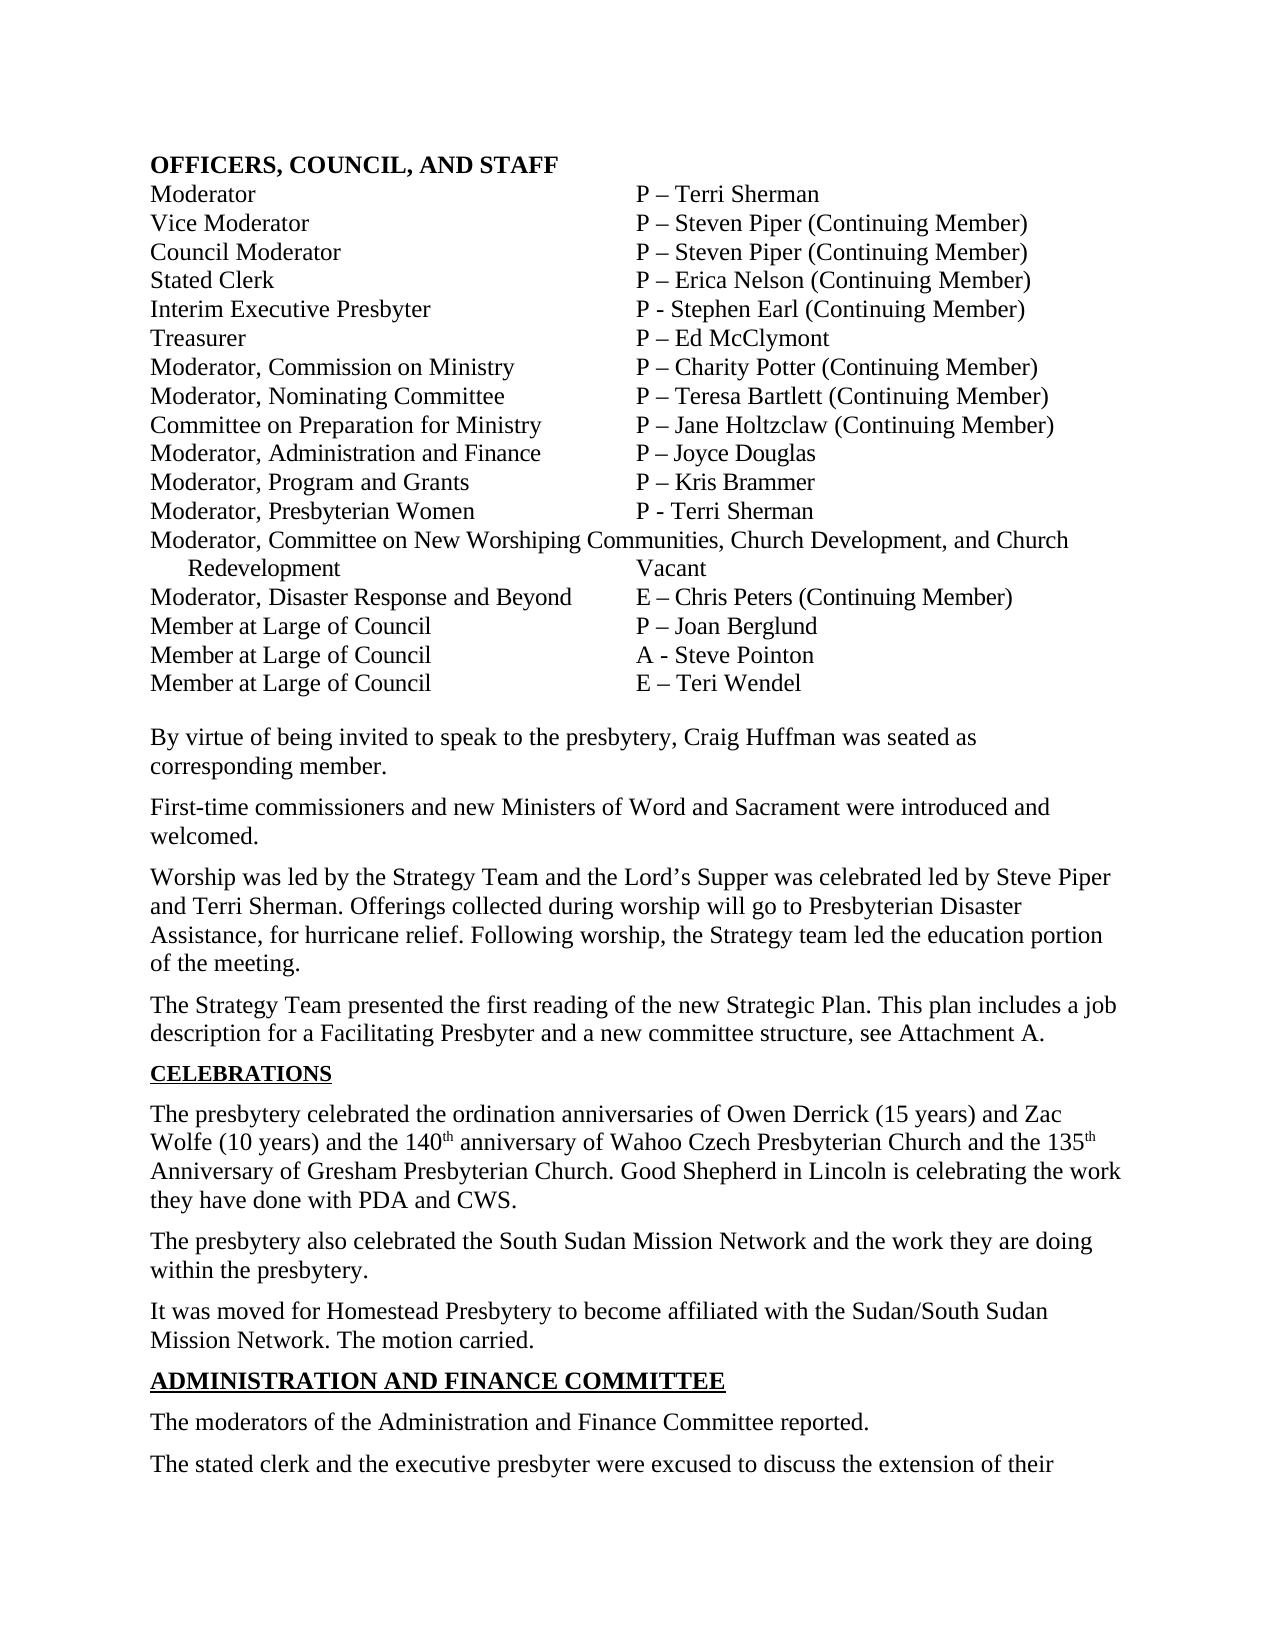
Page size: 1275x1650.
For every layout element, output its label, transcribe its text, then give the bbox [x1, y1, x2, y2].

text The moderators of the Administration and Finance Committee reported. [150, 1407, 1125, 1436]
text Council Moderator P – Steven Piper (Continuing Member) [150, 237, 1125, 266]
text Moderator, Commission on Ministry P – Charity Potter (Continuing Member) Moderator, Nominating Committee P – Teresa Bartlett (Continuing Member) Committee on Preparation for Ministry P – Jane Holtzclaw (Continuing Member) [150, 352, 1125, 438]
text CELEBRATIONS [150, 1060, 1125, 1086]
text Worship was led by the Strategy Team and the Lord’s Supper was celebrated led by Steve Piper and Terri Sherman. Offerings collected during worship will go to Presbyterian Disaster Assistance, for hurricane relief. Following worship, the Strategy team led the education portion of the meeting. [150, 862, 1125, 977]
text Moderator, Disaster Response and Beyond E – Chris Peters (Continuing Member) [150, 582, 1125, 611]
text The presbytery also celebrated the South Sudan Mission Network and the work they are doing within the presbytery. [150, 1226, 1125, 1284]
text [150, 1449, 1125, 1477]
text Member at Large of Council E – Teri Wendel [150, 668, 1125, 697]
text Member at Large of Council A - Steve Pointon [150, 640, 1125, 668]
text It was moved for Homestead Presbytery to become affiliated with the Sudan/South Sudan Mission Network. The motion carried. [150, 1296, 1125, 1354]
text By virtue of being invited to speak to the presbytery, Craig Huffman was seated as corresponding member. [150, 722, 1125, 780]
text Vice Moderator P – Steven Piper (Continuing Member) [150, 208, 1125, 237]
text Moderator, Committee on New Worshiping Communities, Church Development, and Church Redevelopment Vacant [150, 525, 1125, 582]
text OFFICERS, COUNCIL, AND STAFF [150, 150, 1125, 179]
text ADMINISTRATION AND FINANCE COMMITTEE [150, 1366, 1125, 1395]
text Moderator, Presbyterian Women P - Terri Sherman [150, 496, 1125, 525]
text Moderator P – Terri Sherman [150, 179, 1125, 208]
text The Strategy Team presented the first reading of the new Strategic Plan. This plan includes a job description for a Facilitating Presbyter and a new committee structure, see Attachment A. [150, 990, 1125, 1047]
text Moderator, Administration and Finance P – Joyce Douglas [150, 438, 1125, 467]
text The presbytery celebrated the ordination anniversaries of Owen Derrick (15 years) and Zac Wolfe (10 years) and the 140th anniversary of Wahoo Czech Presbyterian Church and the 135th Anniversary of Gresham Presbyterian Church. Good Shepherd in Lincoln is celebrating the work they have done with PDA and CWS. [150, 1099, 1125, 1214]
text Member at Large of Council P – Joan Berglund [150, 611, 1125, 640]
text Interim Executive Presbyter P - Stephen Earl (Continuing Member) [150, 294, 1125, 323]
text First-time commissioners and new Ministers of Word and Sacrament were introduced and welcomed. [150, 792, 1125, 850]
text Moderator, Program and Grants P – Kris Brammer [150, 467, 1125, 496]
text Stated Clerk P – Erica Nelson (Continuing Member) [150, 266, 1125, 294]
text Treasurer P – Ed McClymont [150, 323, 1125, 352]
